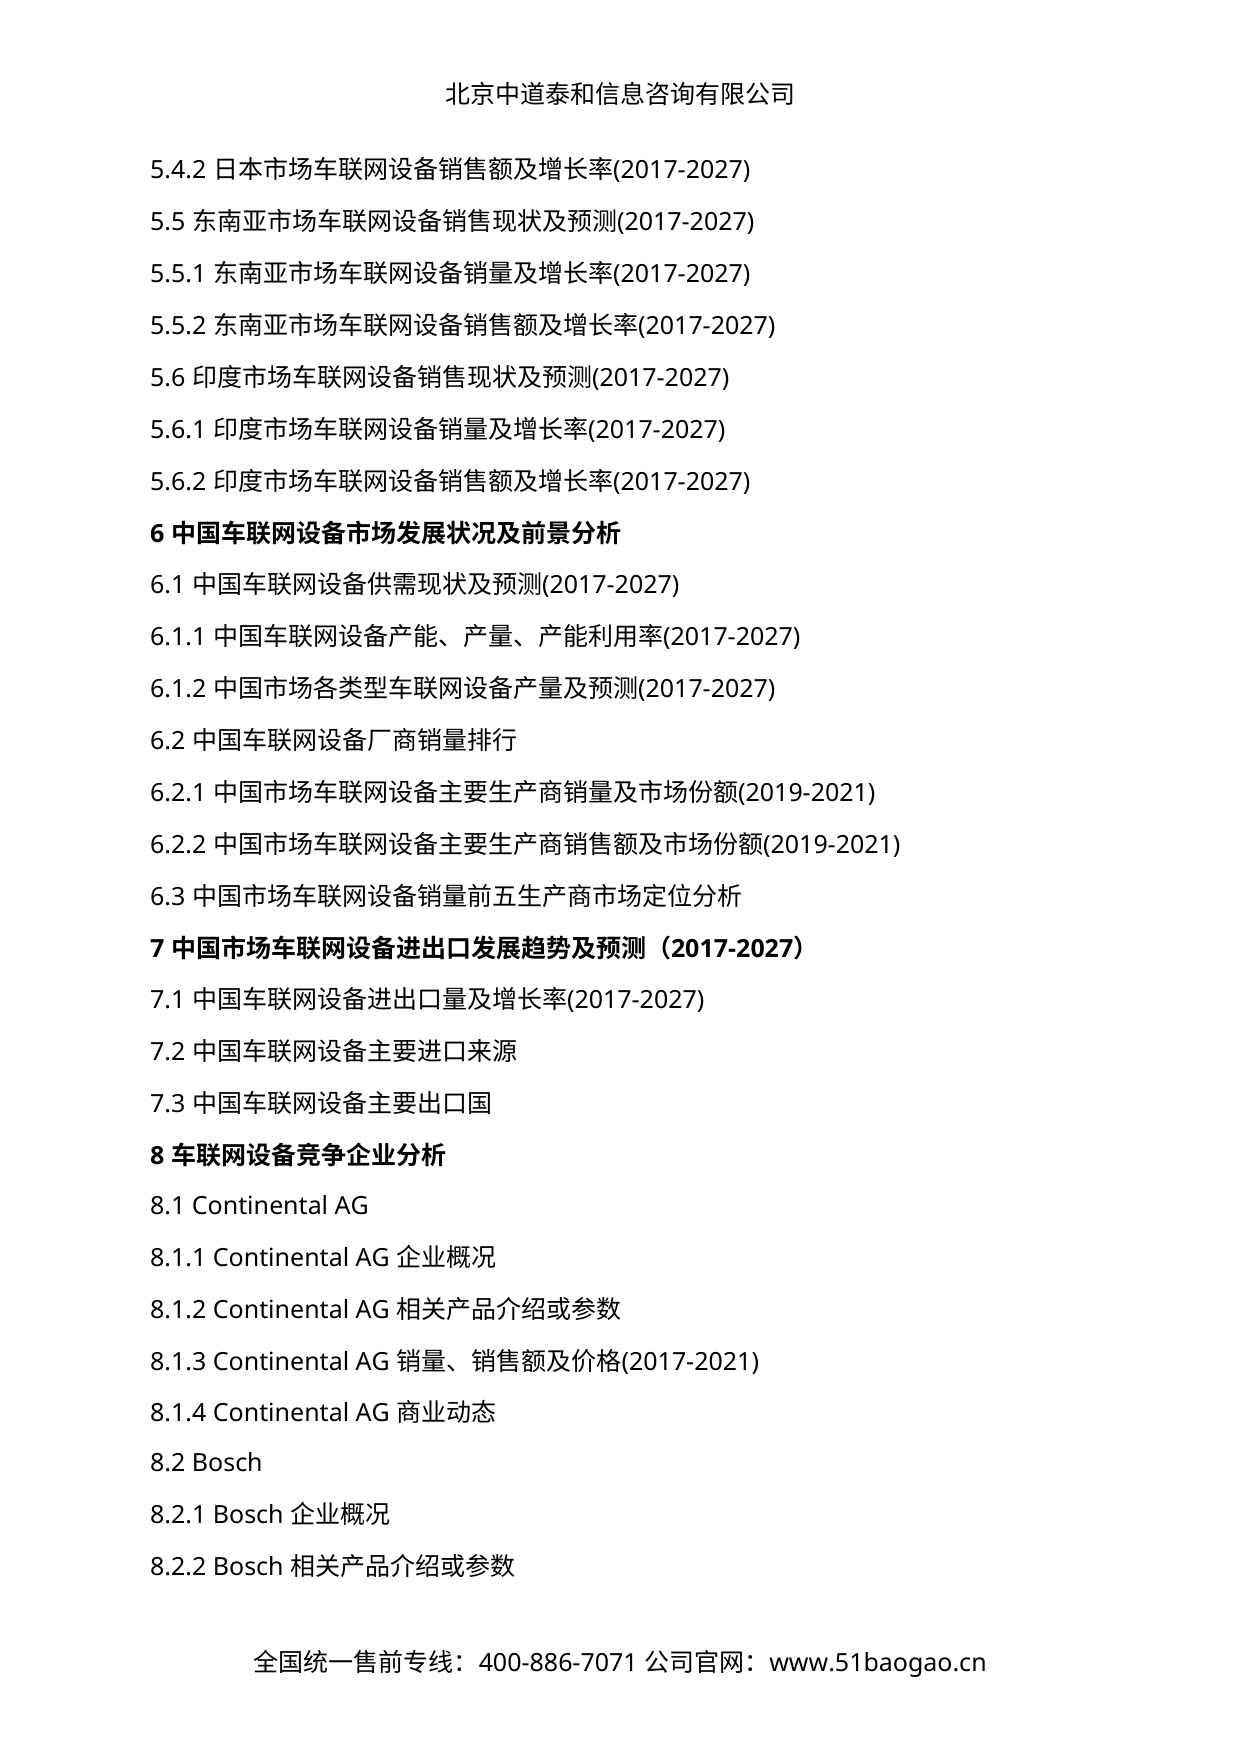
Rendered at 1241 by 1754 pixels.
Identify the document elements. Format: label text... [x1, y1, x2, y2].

text 6.2 中国车联网设备厂商销量排行 [150, 721, 1090, 757]
text 7 中国市场车联网设备进出口发展趋势及预测（2017-2027） [150, 928, 1090, 964]
text 5.6 印度市场车联网设备销售现状及预测(2017-2027) [150, 357, 1090, 394]
text 5.5.2 东南亚市场车联网设备销售额及增长率(2017-2027) [150, 306, 1090, 342]
text 8.1 Continental AG [150, 1187, 1090, 1222]
text 5.6.1 印度市场车联网设备销量及增长率(2017-2027) [150, 409, 1090, 446]
text 6.1.1 中国车联网设备产能、产量、产能利用率(2017-2027) [150, 617, 1090, 653]
text 8.1.2 Continental AG 相关产品介绍或参数 [150, 1289, 1090, 1325]
text 6.1 中国车联网设备供需现状及预测(2017-2027) [150, 565, 1090, 601]
text 8 车联网设备竞争企业分析 [150, 1136, 1090, 1172]
text 6.2.1 中国市场车联网设备主要生产商销量及市场份额(2019-2021) [150, 772, 1090, 809]
text 6.3 中国市场车联网设备销量前五生产商市场定位分析 [150, 876, 1090, 912]
text 8.1.4 Continental AG 商业动态 [150, 1393, 1090, 1429]
text 8.2.1 Bosch 企业概况 [150, 1494, 1090, 1531]
text 6.1.2 中国市场各类型车联网设备产量及预测(2017-2027) [150, 669, 1090, 705]
text 8.1.3 Continental AG 销量、销售额及价格(2017-2021) [150, 1341, 1090, 1377]
text 8.1.1 Continental AG 企业概况 [150, 1237, 1090, 1273]
text 5.4.2 日本市场车联网设备销售额及增长率(2017-2027) [150, 150, 1090, 186]
text 7.3 中国车联网设备主要出口国 [150, 1084, 1090, 1120]
text 5.5 东南亚市场车联网设备销售现状及预测(2017-2027) [150, 202, 1090, 238]
text 5.5.1 东南亚市场车联网设备销量及增长率(2017-2027) [150, 254, 1090, 290]
text 7.1 中国车联网设备进出口量及增长率(2017-2027) [150, 980, 1090, 1016]
text 5.6.2 印度市场车联网设备销售额及增长率(2017-2027) [150, 461, 1090, 497]
text 6 中国车联网设备市场发展状况及前景分析 [150, 513, 1090, 549]
text 8.2.2 Bosch 相关产品介绍或参数 [150, 1546, 1090, 1582]
text 6.2.2 中国市场车联网设备主要生产商销售额及市场份额(2019-2021) [150, 824, 1090, 861]
text 7.2 中国车联网设备主要进口来源 [150, 1032, 1090, 1068]
text 8.2 Bosch [150, 1445, 1090, 1479]
